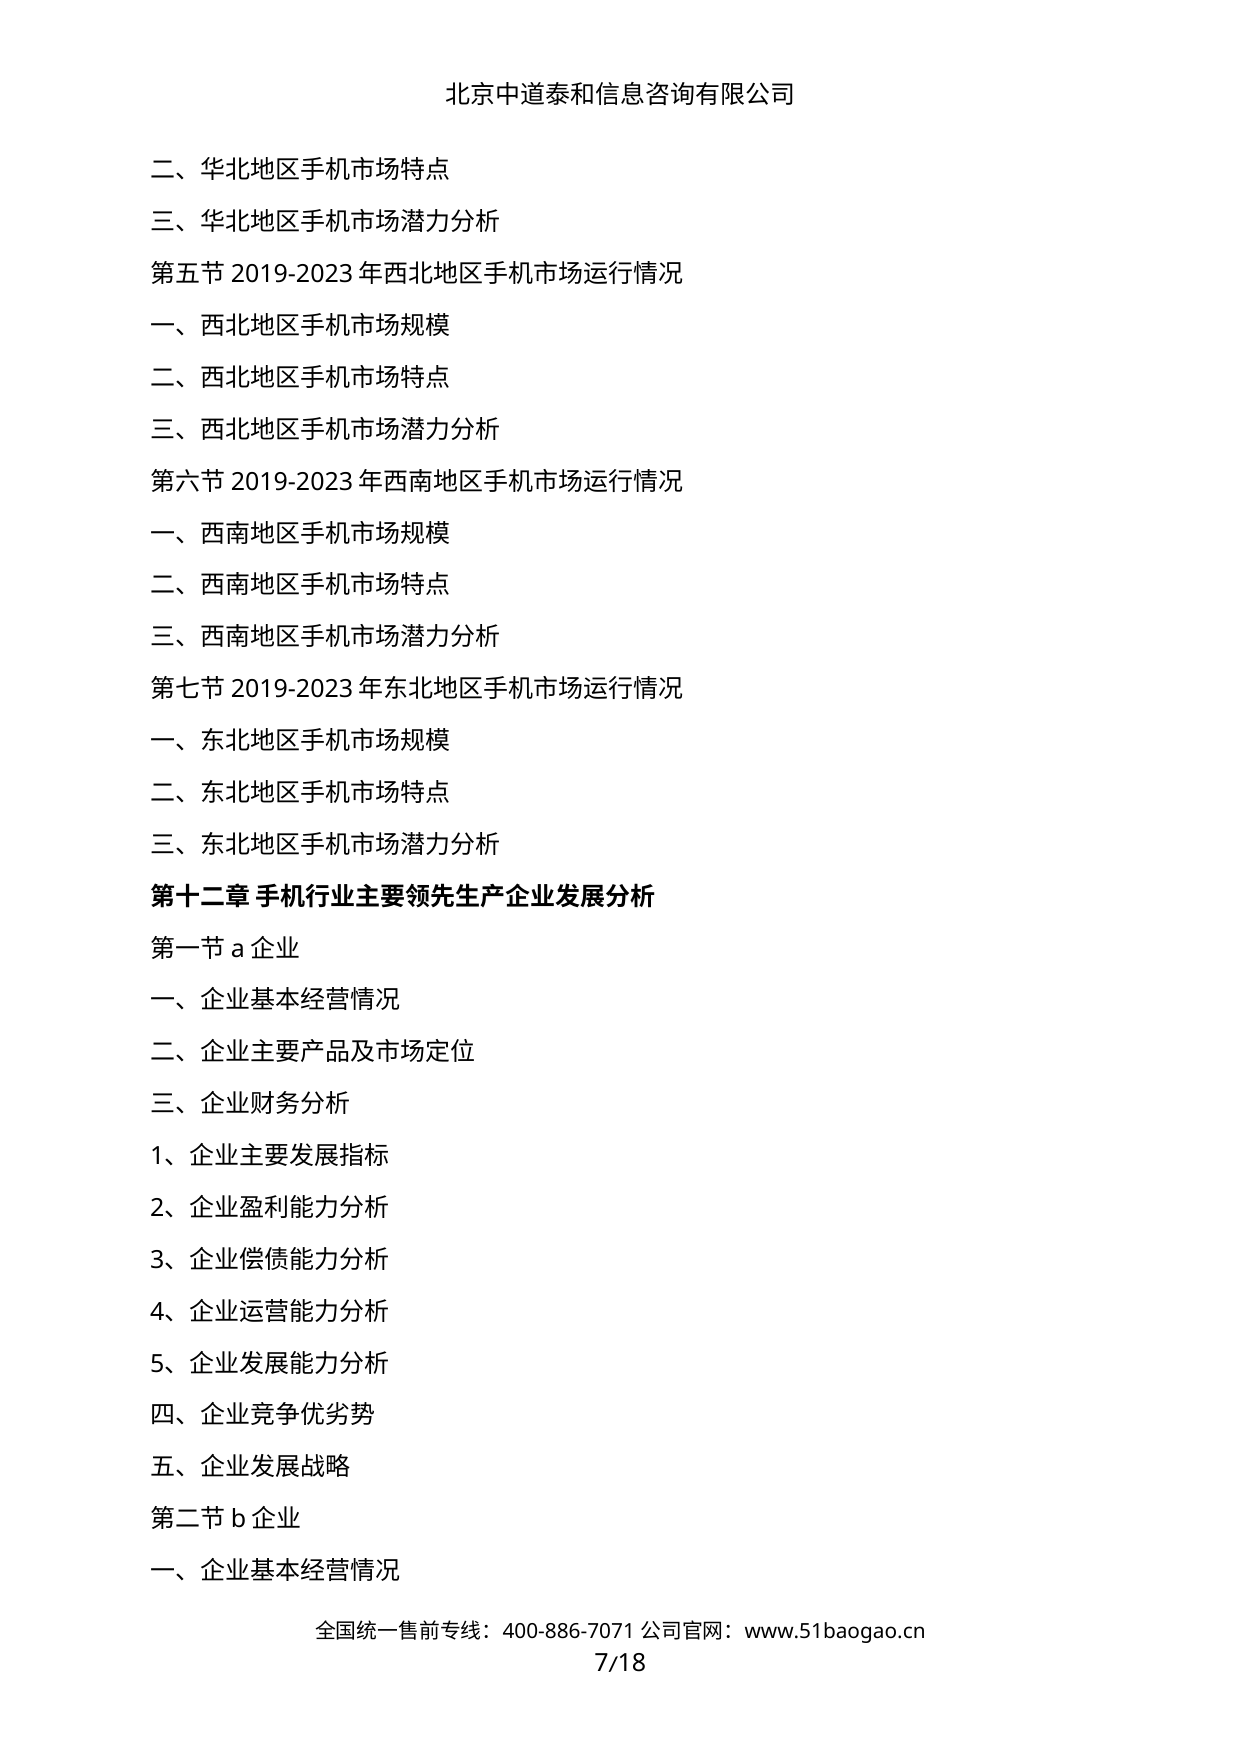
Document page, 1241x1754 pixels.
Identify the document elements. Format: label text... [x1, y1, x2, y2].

text 二、东北地区手机市场特点 [150, 772, 1090, 809]
text 一、西南地区手机市场规模 [150, 513, 1090, 549]
text 第一节 a企业 [150, 928, 1090, 964]
text 第五节 2019-2023年西北地区手机市场运行情况 [150, 254, 1090, 290]
text 二、华北地区手机市场特点 [150, 150, 1090, 186]
text 三、企业财务分析 [150, 1084, 1090, 1120]
text 五、企业发展战略 [150, 1447, 1090, 1483]
text 4、企业运营能力分析 [150, 1291, 1090, 1327]
text 三、东北地区手机市场潜力分析 [150, 824, 1090, 861]
text 一、西北地区手机市场规模 [150, 306, 1090, 342]
text 3、企业偿债能力分析 [150, 1239, 1090, 1276]
text 一、企业基本经营情况 [150, 1551, 1090, 1587]
text 一、东北地区手机市场规模 [150, 721, 1090, 757]
text 二、企业主要产品及市场定位 [150, 1032, 1090, 1068]
text 四、企业竞争优劣势 [150, 1395, 1090, 1431]
text 2、企业盈利能力分析 [150, 1187, 1090, 1224]
text 第二节 b企业 [150, 1499, 1090, 1535]
text 第七节 2019-2023年东北地区手机市场运行情况 [150, 669, 1090, 705]
text 二、西南地区手机市场特点 [150, 565, 1090, 601]
text 二、西北地区手机市场特点 [150, 357, 1090, 394]
text 三、西北地区手机市场潜力分析 [150, 409, 1090, 446]
text 5、企业发展能力分析 [150, 1343, 1090, 1379]
text 1、企业主要发展指标 [150, 1136, 1090, 1172]
text 三、西南地区手机市场潜力分析 [150, 617, 1090, 653]
text 一、企业基本经营情况 [150, 980, 1090, 1016]
text 三、华北地区手机市场潜力分析 [150, 202, 1090, 238]
text 第六节 2019-2023年西南地区手机市场运行情况 [150, 461, 1090, 497]
text 第十二章 手机行业主要领先生产企业发展分析 [150, 876, 1090, 912]
